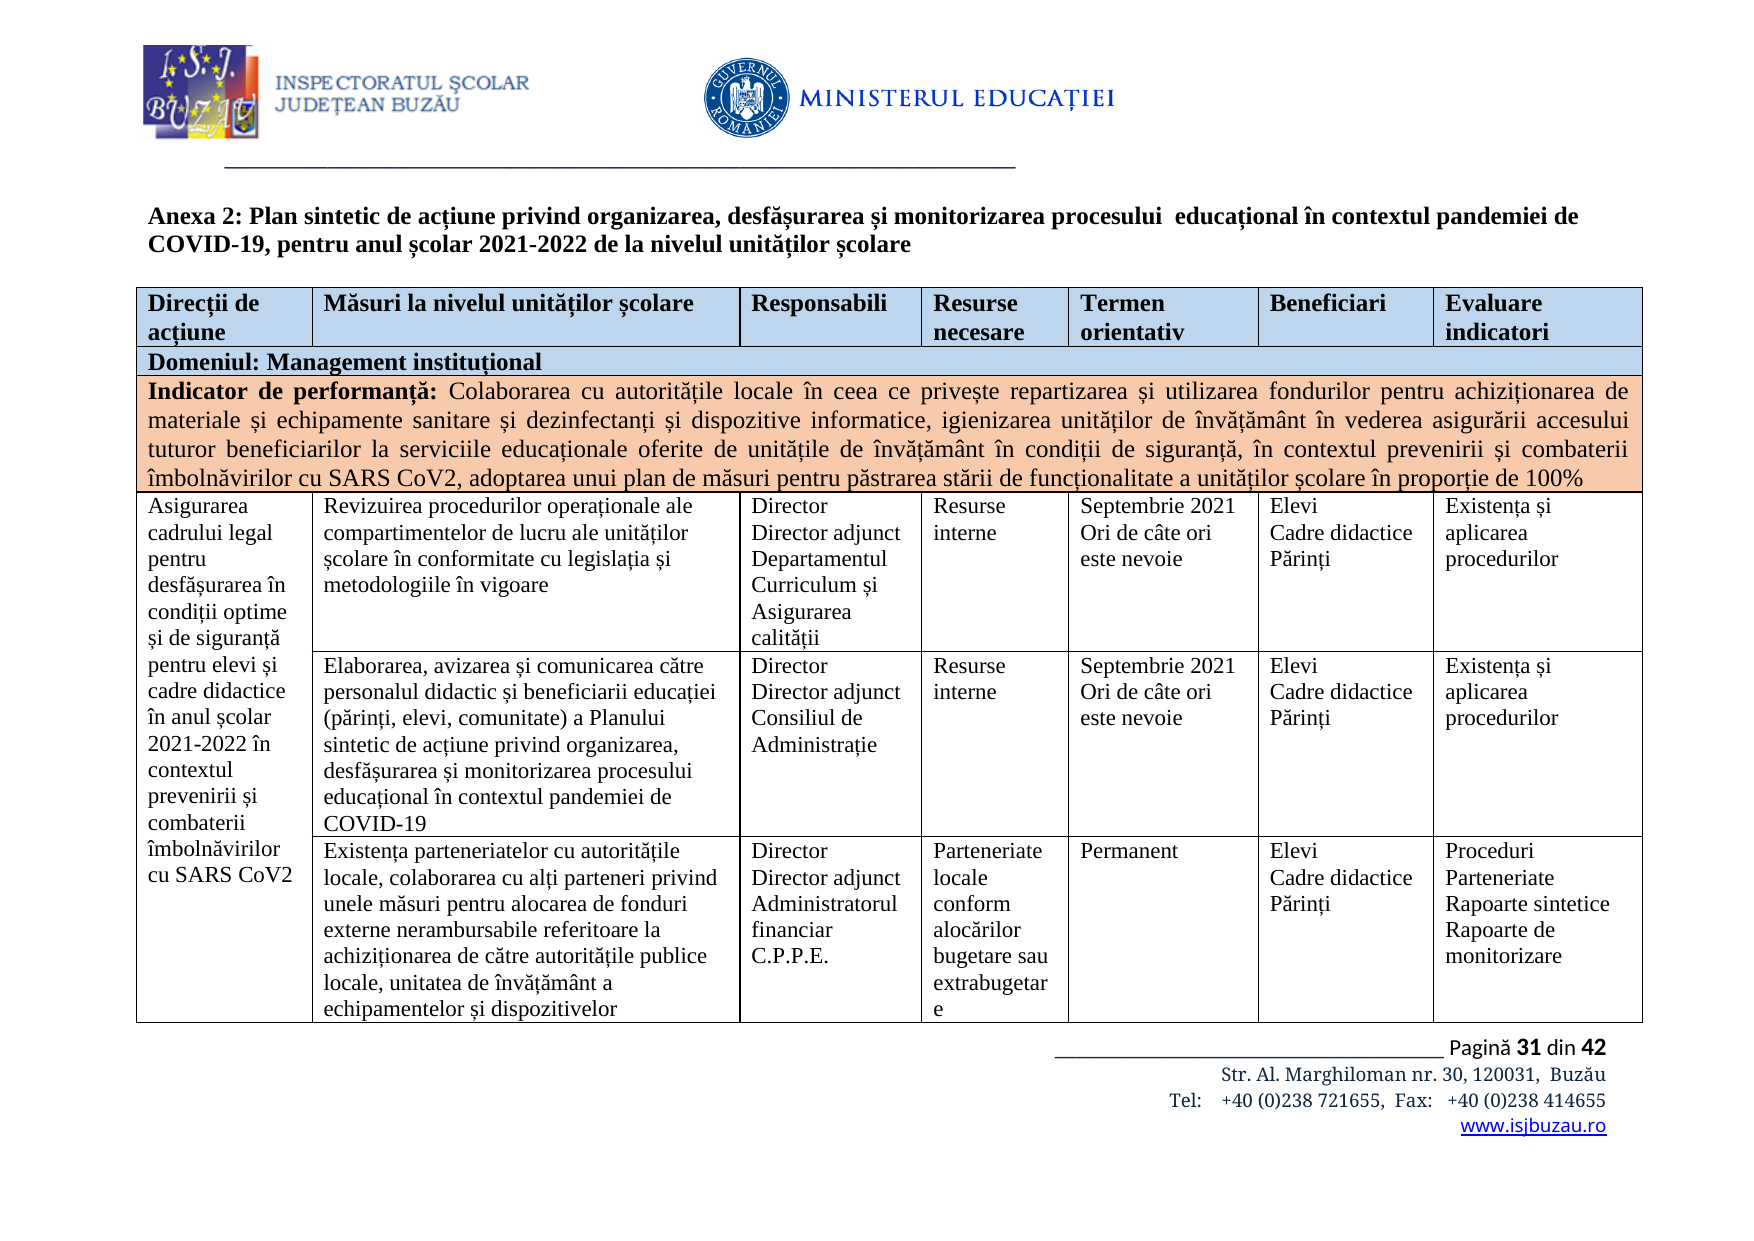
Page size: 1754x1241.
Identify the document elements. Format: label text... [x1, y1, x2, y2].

table_cell Resurse interne [922, 493, 1068, 651]
table_cell Permanent [1069, 837, 1258, 1022]
table_cell Existența și aplicarea procedurilor [1434, 652, 1642, 836]
table_header Resurse necesare [922, 288, 1068, 346]
picture [142, 45, 535, 141]
table_cell Septembrie 2021 Ori de câte ori este nevoie [1069, 493, 1258, 651]
table_cell Parteneriate locale conform alocărilor bugetare sau extrabugetare [922, 837, 1068, 1022]
table_cell Asigurarea cadrului legal pentru desfășurarea în condiții optime și de siguranță pentru elevi și cadre didactice în anul școlar 2021-2022 în contextul prevenirii și combaterii îmbolnăvirilor cu SARS CoV2 [137, 493, 312, 1022]
table_header Responsabili [741, 288, 921, 346]
table_header Beneficiari [1259, 288, 1433, 346]
table_cell Elaborarea, avizarea și comunicarea către personalul didactic și beneficiarii educației (părinți, elevi, comunitate) a Planului sintetic de acțiune privind organizarea, desfășurarea și monitorizarea procesului educațional în contextul pandemiei de COVID-19 [313, 652, 739, 836]
table_header Termen orientativ [1069, 288, 1258, 346]
table_header Direcții de acțiune [137, 288, 312, 346]
table_cell Septembrie 2021 Ori de câte ori este nevoie [1069, 652, 1258, 836]
table_cell Elevi Cadre didactice Părinți [1259, 837, 1433, 1022]
text Anexa 2: Plan sintetic de acțiune privind organizarea, desfășurarea și monitorizarea procesului educațional în contextul pandemiei de COVID-19, pentru anul școlar 2021-2022 de la nivelul unităților școlare [148, 201, 1606, 258]
table_cell Elevi Cadre didactice Părinți [1259, 493, 1433, 651]
table_cell Existența și aplicarea procedurilor [1434, 493, 1642, 651]
table_cell Revizuirea procedurilor operaționale ale compartimentelor de lucru ale unităților școlare în conformitate cu legislația și metodologiile în vigoare [313, 493, 739, 651]
table_cell Resurse interne [922, 652, 1068, 836]
table_cell Director Director adjunct Consiliul de Administrație [741, 652, 921, 836]
table_cell Director Director adjunct Departamentul Curriculum și Asigurarea calității [741, 493, 921, 651]
picture [688, 45, 1124, 149]
table_cell Domeniul: Management instituțional [137, 347, 1642, 375]
table_cell Director Director adjunct Administratorul financiar C.P.P.E. [741, 837, 921, 1022]
table_header Măsuri la nivelul unităților școlare [313, 288, 739, 346]
table_cell Proceduri Parteneriate Rapoarte sintetice Rapoarte de monitorizare [1434, 837, 1642, 1022]
table_header Evaluare indicatori [1434, 288, 1642, 346]
table_cell Elevi Cadre didactice Părinți [1259, 652, 1433, 836]
table_cell Indicator de performanță: Colaborarea cu autoritățile locale în ceea ce privește repartizarea și utilizarea fondurilor pentru achiziționarea de materiale și echipamente sanitare și dezinfectanți și dispozitive informatice, igienizarea unităților de învățământ în vederea asigurării accesului tuturor beneficiarilor la serviciile educaționale oferite de unitățile de învățământ în condiții de siguranță, în contextul prevenirii și combaterii îmbolnăvirilor cu SARS CoV2, adoptarea unui plan de măsuri pentru păstrarea stării de funcționalitate a unităților școlare în proporție de 100% [137, 376, 1642, 491]
